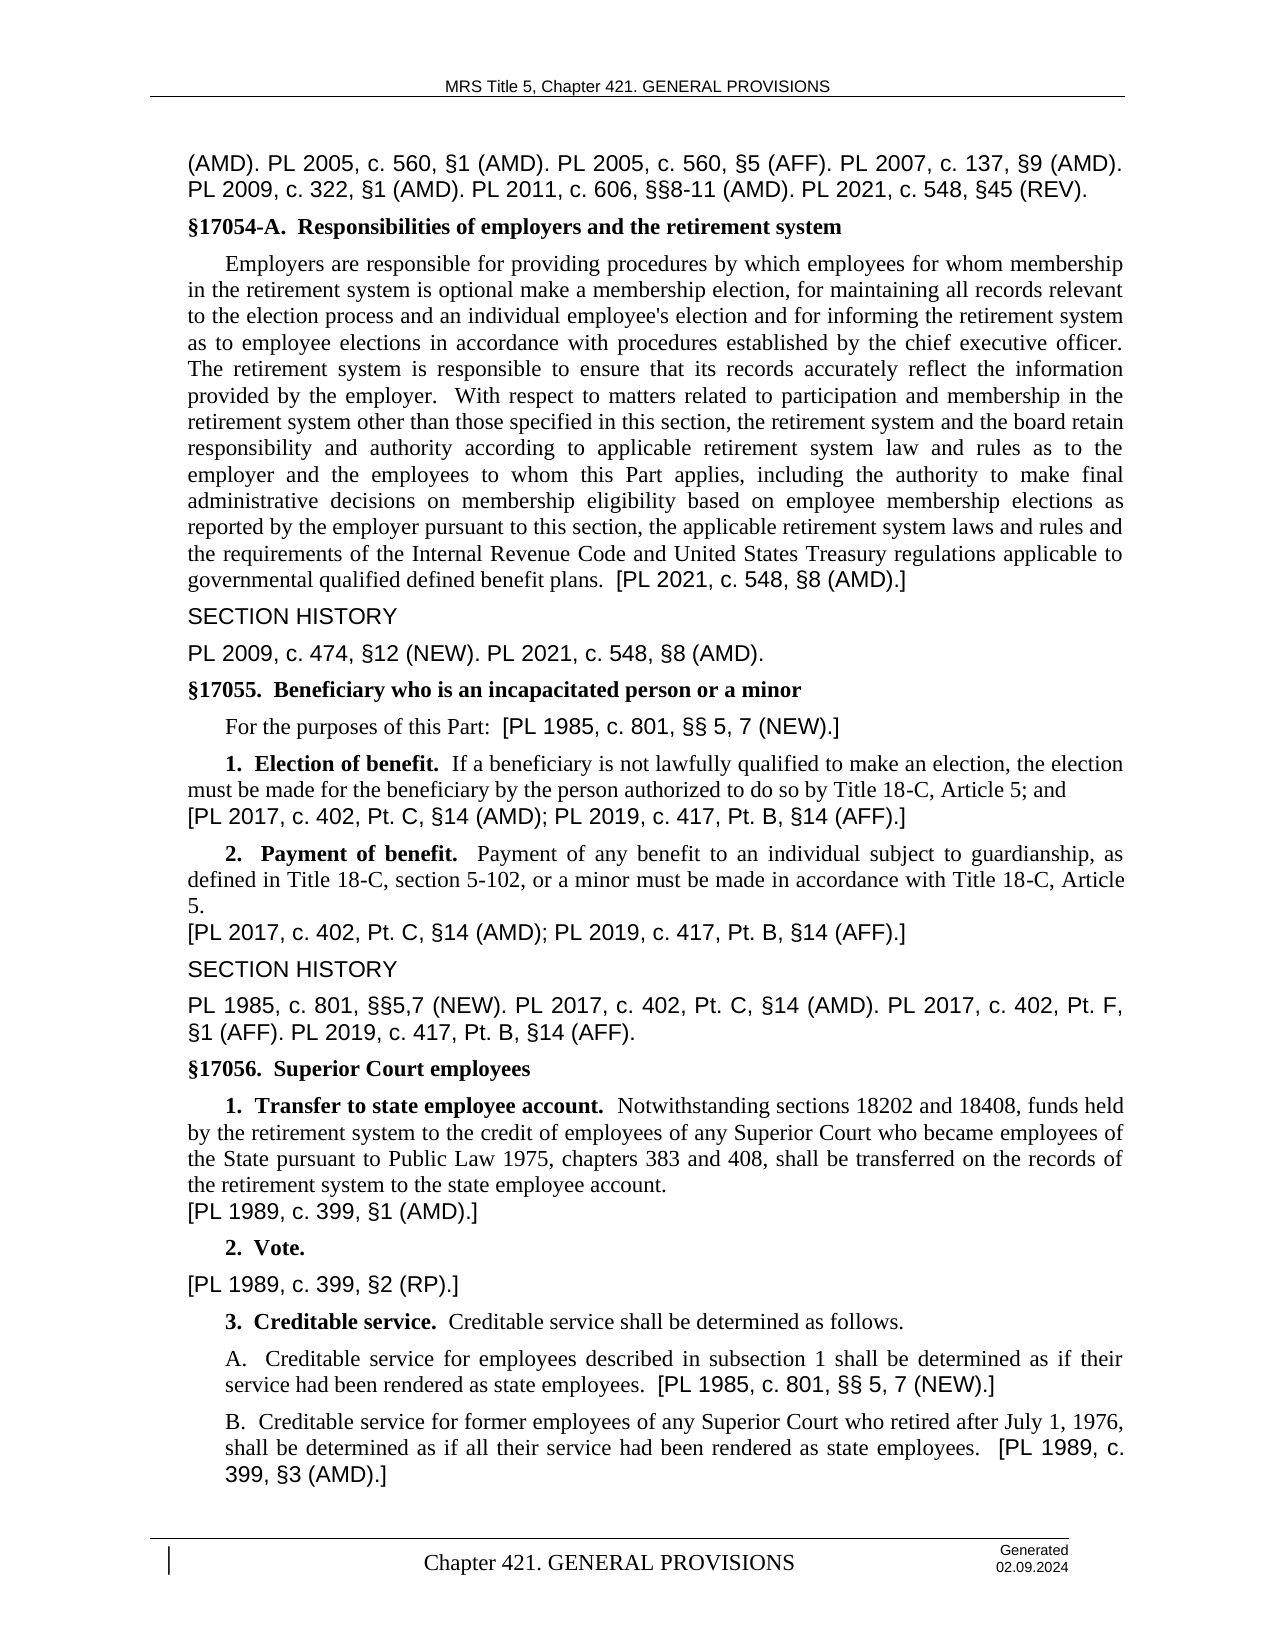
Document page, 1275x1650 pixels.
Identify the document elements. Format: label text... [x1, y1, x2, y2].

text [PL 1989, c. 399, §2 (RP).] [187, 1271, 1125, 1297]
text 1. Election of benefit. If a beneficiary is not lawfully qualified to make an election, the election must be made for the beneficiary by the person authorized to do so by Title 18‑C, Article 5; and [187, 750, 1125, 803]
text Employers are responsible for providing procedures by which employees for whom membership in the retirement system is optional make a membership election, for maintaining all records relevant to the election process and an individual employee's election and for informing the retirement system as to employee elections in accordance with procedures established by the chief executive officer. The retirement system is responsible to ensure that its records accurately reflect the information provided by the employer. With respect to matters related to participation and membership in the retirement system other than those specified in this section, the retirement system and the board retain responsibility and authority according to applicable retirement system law and rules as to the employer and the employees to whom this Part applies, including the authority to make final administrative decisions on membership eligibility based on employee membership elections as reported by the employer pursuant to this section, the applicable retirement system laws and rules and the requirements of the Internal Revenue Code and United States Treasury regulations applicable to governmental qualified defined benefit plans. [PL 2021, c. 548, §8 (AMD).] [187, 250, 1125, 593]
text For the purposes of this Part: [PL 1985, c. 801, §§ 5, 7 (NEW).] [187, 713, 1125, 740]
text 3. Creditable service. Creditable service shall be determined as follows. [187, 1308, 1125, 1334]
text [PL 2017, c. 402, Pt. C, §14 (AMD); PL 2019, c. 417, Pt. B, §14 (AFF).] [187, 803, 1125, 829]
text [187, 150, 1125, 203]
text [PL 2017, c. 402, Pt. C, §14 (AMD); PL 2019, c. 417, Pt. B, §14 (AFF).] [187, 919, 1125, 945]
text B. Creditable service for former employees of any Superior Court who retired after July 1, 1976, shall be determined as if all their service had been rendered as state employees. [PL 1989, c. 399, §3 (AMD).] [225, 1408, 1125, 1487]
text §17056. Superior Court employees [187, 1055, 1125, 1082]
text 2. Payment of benefit. Payment of any benefit to an individual subject to guardianship, as defined in Title 18‑C, section 5‑102, or a minor must be made in accordance with Title 18‑C, Article 5. [187, 840, 1125, 919]
text 1. Transfer to state employee account. Notwithstanding sections 18202 and 18408, funds held by the retirement system to the credit of employees of any Superior Court who became employees of the State pursuant to Public Law 1975, chapters 383 and 408, shall be transferred on the records of the retirement system to the state employee account. [187, 1092, 1125, 1198]
text §17055. Beneficiary who is an incapacitated person or a minor [187, 677, 1125, 703]
text PL 1985, c. 801, §§5,7 (NEW). PL 2017, c. 402, Pt. C, §14 (AMD). PL 2017, c. 402, Pt. F, §1 (AFF). PL 2019, c. 417, Pt. B, §14 (AFF). [187, 992, 1125, 1045]
text 2. Vote. [187, 1234, 1125, 1261]
text A. Creditable service for employees described in subsection 1 shall be determined as if their service had been rendered as state employees. [PL 1985, c. 801, §§ 5, 7 (NEW).] [225, 1345, 1125, 1397]
text SECTION HISTORY [187, 603, 1125, 629]
text PL 2009, c. 474, §12 (NEW). PL 2021, c. 548, §8 (AMD). [187, 640, 1125, 666]
text [PL 1989, c. 399, §1 (AMD).] [187, 1198, 1125, 1224]
text SECTION HISTORY [187, 956, 1125, 982]
text §17054-A. Responsibilities of employers and the retirement system [187, 213, 1125, 239]
